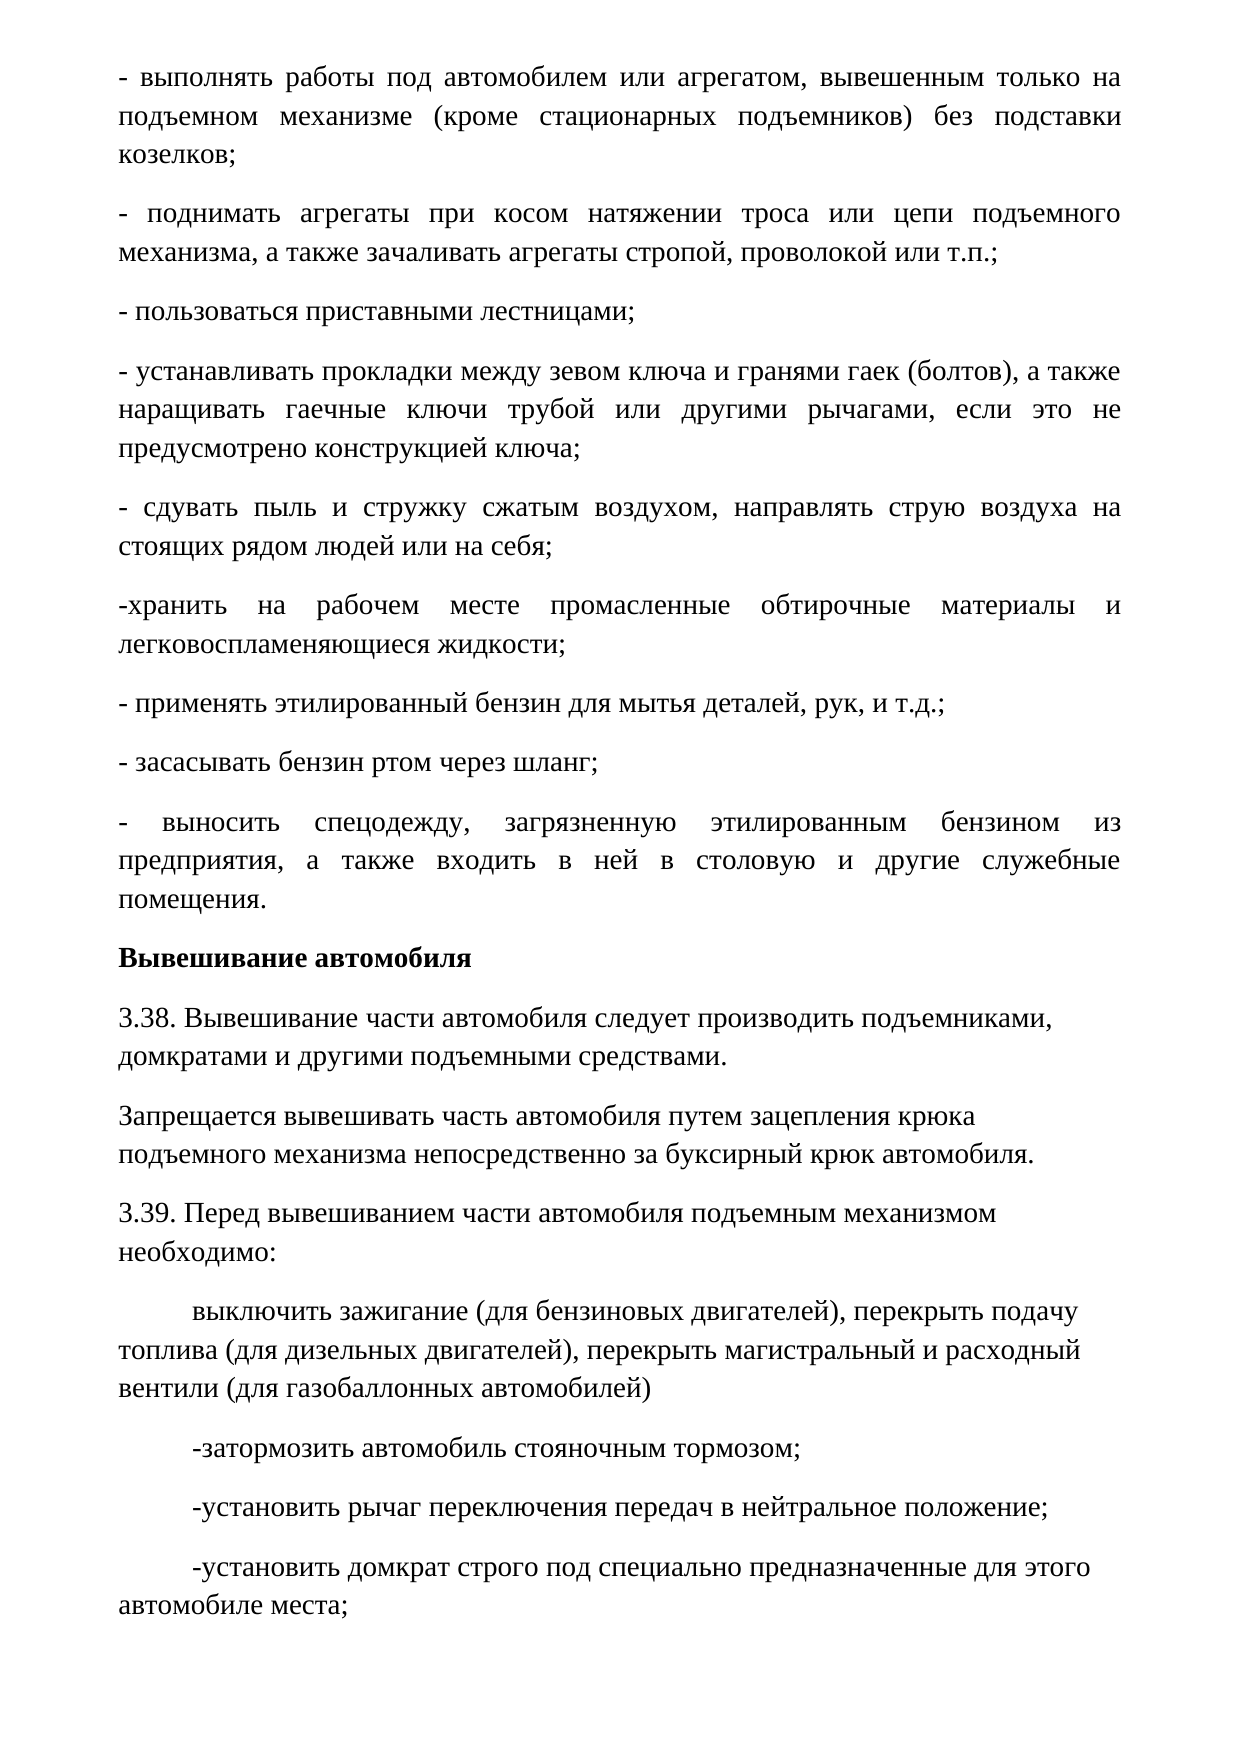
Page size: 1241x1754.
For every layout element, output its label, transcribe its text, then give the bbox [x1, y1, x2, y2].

text Вывешивание автомобиля [118, 940, 1122, 974]
text выключить зажигание (для бензиновых двигателей), перекрыть подачу топлива (для дизельных двигателей), перекрыть магистральный и расходный вентили (для газобаллонных автомобилей) [118, 1293, 1122, 1404]
text - устанавливать прокладки между зевом ключа и гранями гаек (болтов), а также наращивать гаечные ключи трубой или другими рычагами, если это не предусмотрено конструкцией ключа; [118, 353, 1122, 463]
text Запрещается вывешивать часть автомобиля путем зацепления крюка подъемного механизма непосредственно за буксирный крюк автомобиля. [118, 1098, 1122, 1170]
text - пользоваться приставными лестницами; [118, 293, 1122, 327]
text - выполнять работы под автомобилем или агрегатом, вывешенным только на подъемном механизме (кроме стационарных подъемников) без подставки козелков; [118, 59, 1122, 170]
text -установить рычаг переключения передач в нейтральное положение; [118, 1489, 1122, 1523]
text 3.39. Перед вывешиванием части автомобиля подъемным механизмом необходимо: [118, 1196, 1122, 1268]
text - применять этилированный бензин для мытья деталей, рук, и т.д.; [118, 685, 1122, 719]
text 3.38. Вывешивание части автомобиля следует производить подъемниками, домкратами и другими подъемными средствами. [118, 1000, 1122, 1072]
text - сдувать пыль и стружку сжатым воздухом, направлять струю воздуха на стоящих рядом людей или на себя; [118, 489, 1122, 561]
text -установить домкрат строго под специально предназначенные для этого автомобиле места; [118, 1549, 1122, 1621]
text -хранить на рабочем месте промасленные обтирочные материалы и легковоспламеняющиеся жидкости; [118, 587, 1122, 659]
text - выносить спецодежду, загрязненную этилированным бензином из предприятия, а также входить в ней в столовую и другие служебные помещения. [118, 804, 1122, 914]
text - поднимать агрегаты при косом натяжении троса или цепи подъемного механизма, а также зачаливать агрегаты стропой, проволокой или т.п.; [118, 196, 1122, 268]
text - засасывать бензин ртом через шланг; [118, 744, 1122, 778]
text -затормозить автомобиль стояночным тормозом; [118, 1430, 1122, 1463]
